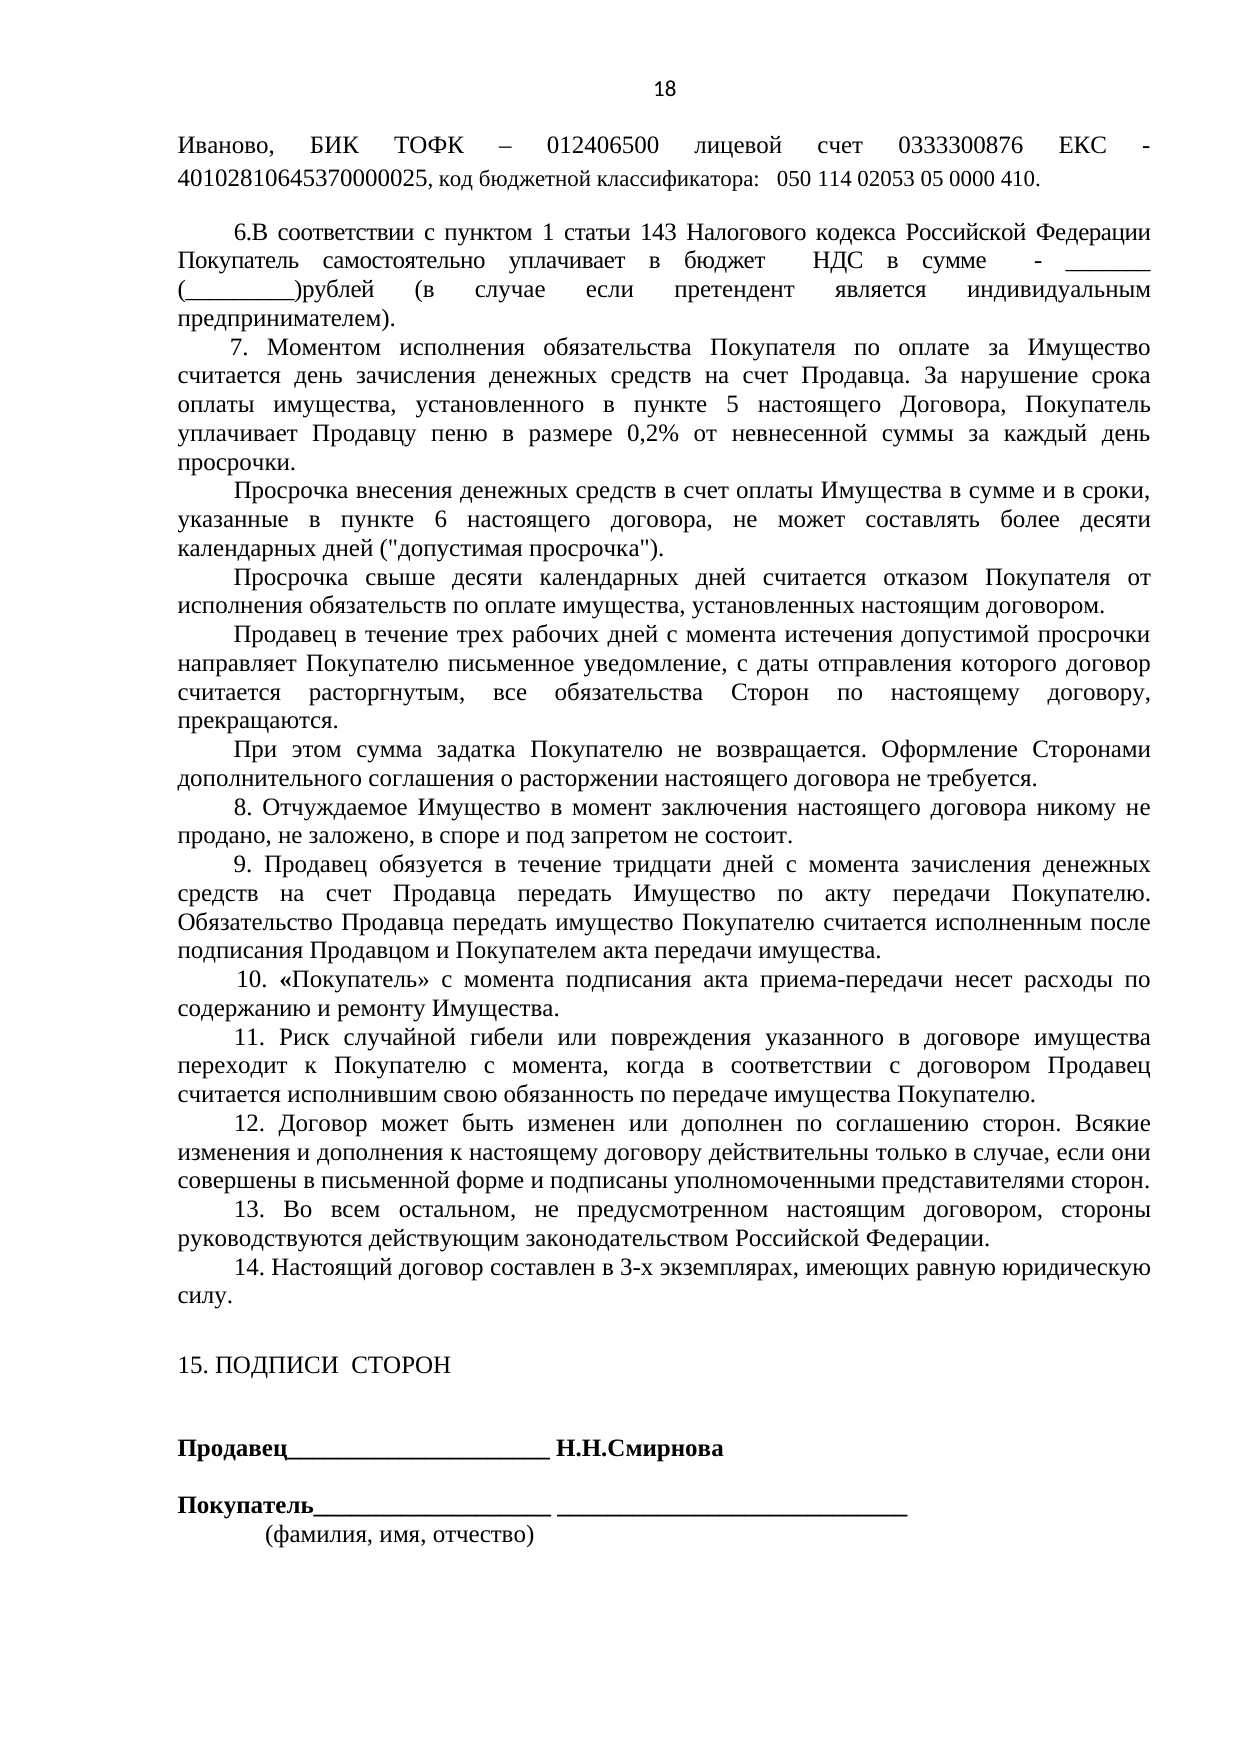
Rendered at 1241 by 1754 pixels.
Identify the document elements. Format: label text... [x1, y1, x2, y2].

text 7. Моментом исполнения обязательства Покупателя по оплате за Имущество считается день зачисления денежных средств на счет Продавца. За нарушение срока оплаты имущества, установленного в пункте 5 настоящего Договора, Покупатель уплачивает Продавцу пеню в размере 0,2% от невнесенной суммы за каждый день просрочки. [177, 332, 1152, 475]
text Просрочка внесения денежных средств в счет оплаты Имущества в сумме и в сроки, указанные в пункте 6 настоящего договора, не может составлять более десяти календарных дней ("допустимая просрочка"). [177, 475, 1152, 562]
text 14. Настоящий договор составлен в 3-х экземплярах, имеющих равную юридическую силу. [177, 1252, 1152, 1309]
text 10. «Покупатель» с момента подписания акта приема-передачи несет расходы по содержанию и ремонту Имущества. [177, 964, 1152, 1022]
text Покупатель___________________ ____________________________ [177, 1490, 1152, 1519]
text Продавец в течение трех рабочих дней с момента истечения допустимой просрочки направляет Покупателю письменное уведомление, с даты отправления которого договор считается расторгнутым, все обязательства Сторон по настоящему договору, прекращаются. [177, 619, 1152, 734]
text 9. Продавец обязуется в течение тридцати дней с момента зачисления денежных средств на счет Продавца передать Имущество по акту передачи Покупателю. Обязательство Продавца передать имущество Покупателю считается исполненным после подписания Продавцом и Покупателем акта передачи имущества. [177, 849, 1152, 964]
text 15. ПОДПИСИ СТОРОН [177, 1350, 1152, 1379]
text 13. Во всем остальном, не предусмотренном настоящим договором, стороны руководствуются действующим законодательством Российской Федерации. [177, 1194, 1152, 1252]
text 6.В соответствии с пунктом 1 статьи 143 Налогового кодекса Российской Федерации Покупатель самостоятельно уплачивает в бюджет НДС в сумме - _______ (_________)рублей (в случае если претендент является индивидуальным предпринимателем). [177, 217, 1152, 332]
text 11. Риск случайной гибели или повреждения указанного в договоре имущества переходит к Покупателю с момента, когда в соответствии с договором Продавец считается исполнившим свою обязанность по передаче имущества Покупателю. [177, 1022, 1152, 1108]
text (фамилия, имя, отчество) [177, 1519, 1093, 1548]
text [177, 130, 1152, 192]
text При этом сумма задатка Покупателю не возвращается. Оформление Сторонами дополнительного соглашения о расторжении настоящего договора не требуется. [177, 734, 1152, 792]
text Продавец_____________________ Н.Н.Смирнова [177, 1433, 1093, 1462]
text Просрочка свыше десяти календарных дней считается отказом Покупателя от исполнения обязательств по оплате имущества, установленных настоящим договором. [177, 562, 1152, 619]
text 12. Договор может быть изменен или дополнен по соглашению сторон. Всякие изменения и дополнения к настоящему договору действительны только в случае, если они совершены в письменной форме и подписаны уполномоченными представителями сторон. [177, 1108, 1152, 1194]
text 8. Отчуждаемое Имущество в момент заключения настоящего договора никому не продано, не заложено, в споре и под запретом не состоит. [177, 792, 1152, 849]
